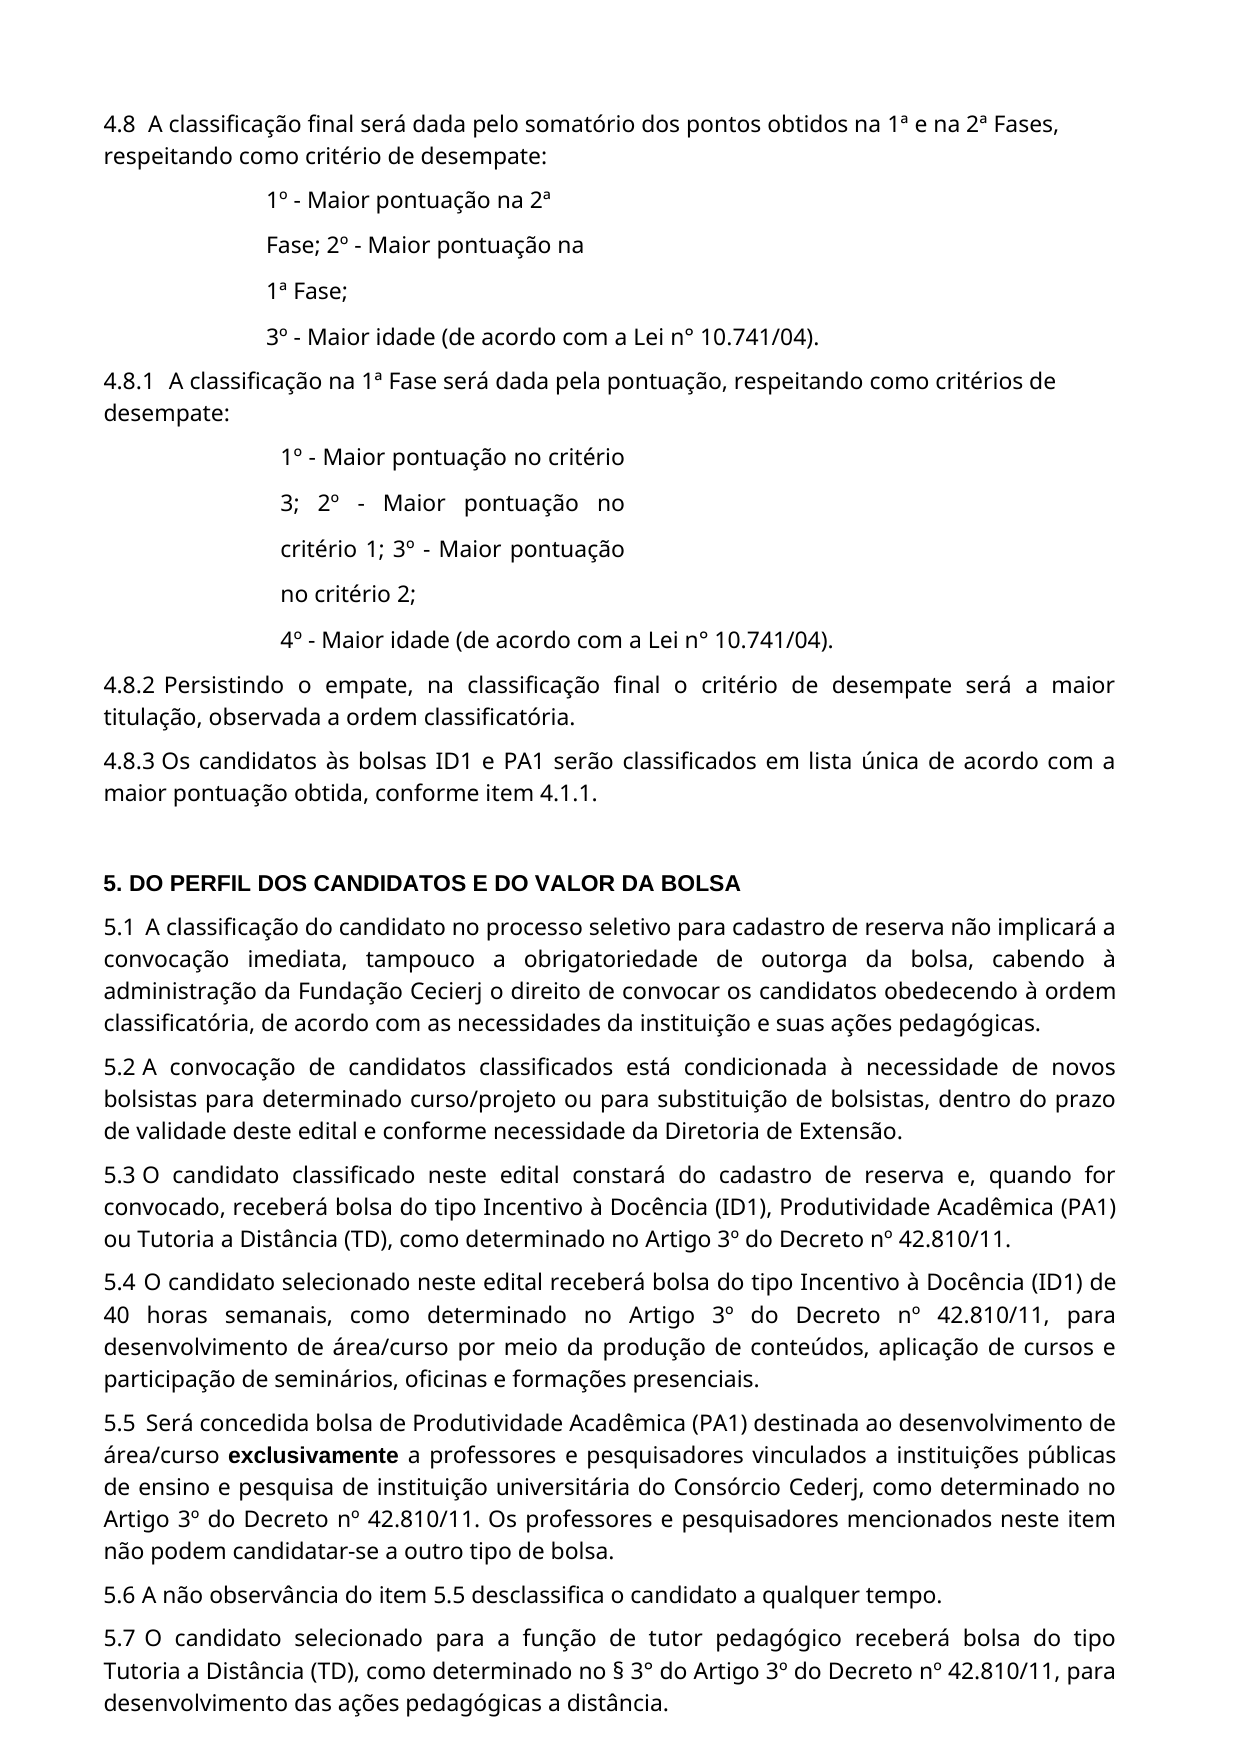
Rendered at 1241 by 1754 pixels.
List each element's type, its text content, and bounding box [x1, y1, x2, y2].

list A classificação do candidato no processo seletivo para cadastro de reserva não implicará a convocação imediata, tampouco a obrigatoriedade de outorga da bolsa, cabendo à administração da Fundação Cecierj o direito de convocar os candidatos obedecendo à ordem classificatória, de acordo com as necessidades da instituição e suas ações pedagógicas. [103, 911, 1117, 1038]
list A convocação de candidatos classificados está condicionada à necessidade de novos bolsistas para determinado curso/projeto ou para substituição de bolsistas, dentro do prazo de validade deste edital e conforme necessidade da Diretoria de Extensão. [103, 1051, 1117, 1146]
text 1º - Maior pontuação na 2ª Fase; 2º - Maior pontuação na 1ª Fase; [266, 184, 603, 306]
list Será concedida bolsa de Produtividade Acadêmica (PA1) destinada ao desenvolvimento de área/curso exclusivamente a professores e pesquisadores vinculados a instituições públicas de ensino e pesquisa de instituição universitária do Consórcio Cederj, como determinado no Artigo 3º do Decreto nº 42.810/11. Os professores e pesquisadores mencionados neste item não podem candidatar-se a outro tipo de bolsa. [103, 1407, 1117, 1567]
text 3º - Maior idade (de acordo com a Lei n° 10.741/04). [266, 321, 1146, 352]
text 4º - Maior idade (de acordo com a Lei n° 10.741/04). [280, 624, 1146, 656]
list A não observância do item 5.5 desclassifica o candidato a qualquer tempo. [103, 1579, 1146, 1610]
text 1º - Maior pontuação no critério 3; 2º - Maior pontuação no critério 1; 3º - Maior pontuação no critério 2; [280, 441, 625, 610]
subtitle DO PERFIL DOS CANDIDATOS E DO VALOR DA BOLSA [103, 870, 1146, 897]
list O candidato classificado neste edital constará do cadastro de reserva e, quando for convocado, receberá bolsa do tipo Incentivo à Docência (ID1), Produtividade Acadêmica (PA1) ou Tutoria a Distância (TD), como determinado no Artigo 3º do Decreto nº 42.810/11. [103, 1159, 1117, 1254]
list A classificação na 1ª Fase será dada pela pontuação, respeitando como critérios de desempate: [103, 365, 1116, 428]
list O candidato selecionado para a função de tutor pedagógico receberá bolsa do tipo Tutoria a Distância (TD), como determinado no § 3° do Artigo 3º do Decreto nº 42.810/11, para desenvolvimento das ações pedagógicas a distância. [103, 1622, 1117, 1718]
list Persistindo o empate, na classificação final o critério de desempate será a maior titulação, observada a ordem classificatória. [103, 669, 1116, 732]
list A classificação final será dada pelo somatório dos pontos obtidos na 1ª e na 2ª Fases, respeitando como critério de desempate: [103, 108, 1117, 171]
list O candidato selecionado neste edital receberá bolsa do tipo Incentivo à Docência (ID1) de 40 horas semanais, como determinado no Artigo 3º do Decreto nº 42.810/11, para desenvolvimento de área/curso por meio da produção de conteúdos, aplicação de cursos e participação de seminários, oficinas e formações presenciais. [103, 1266, 1117, 1394]
list Os candidatos às bolsas ID1 e PA1 serão classificados em lista única de acordo com a maior pontuação obtida, conforme item 4.1.1. [103, 745, 1116, 808]
